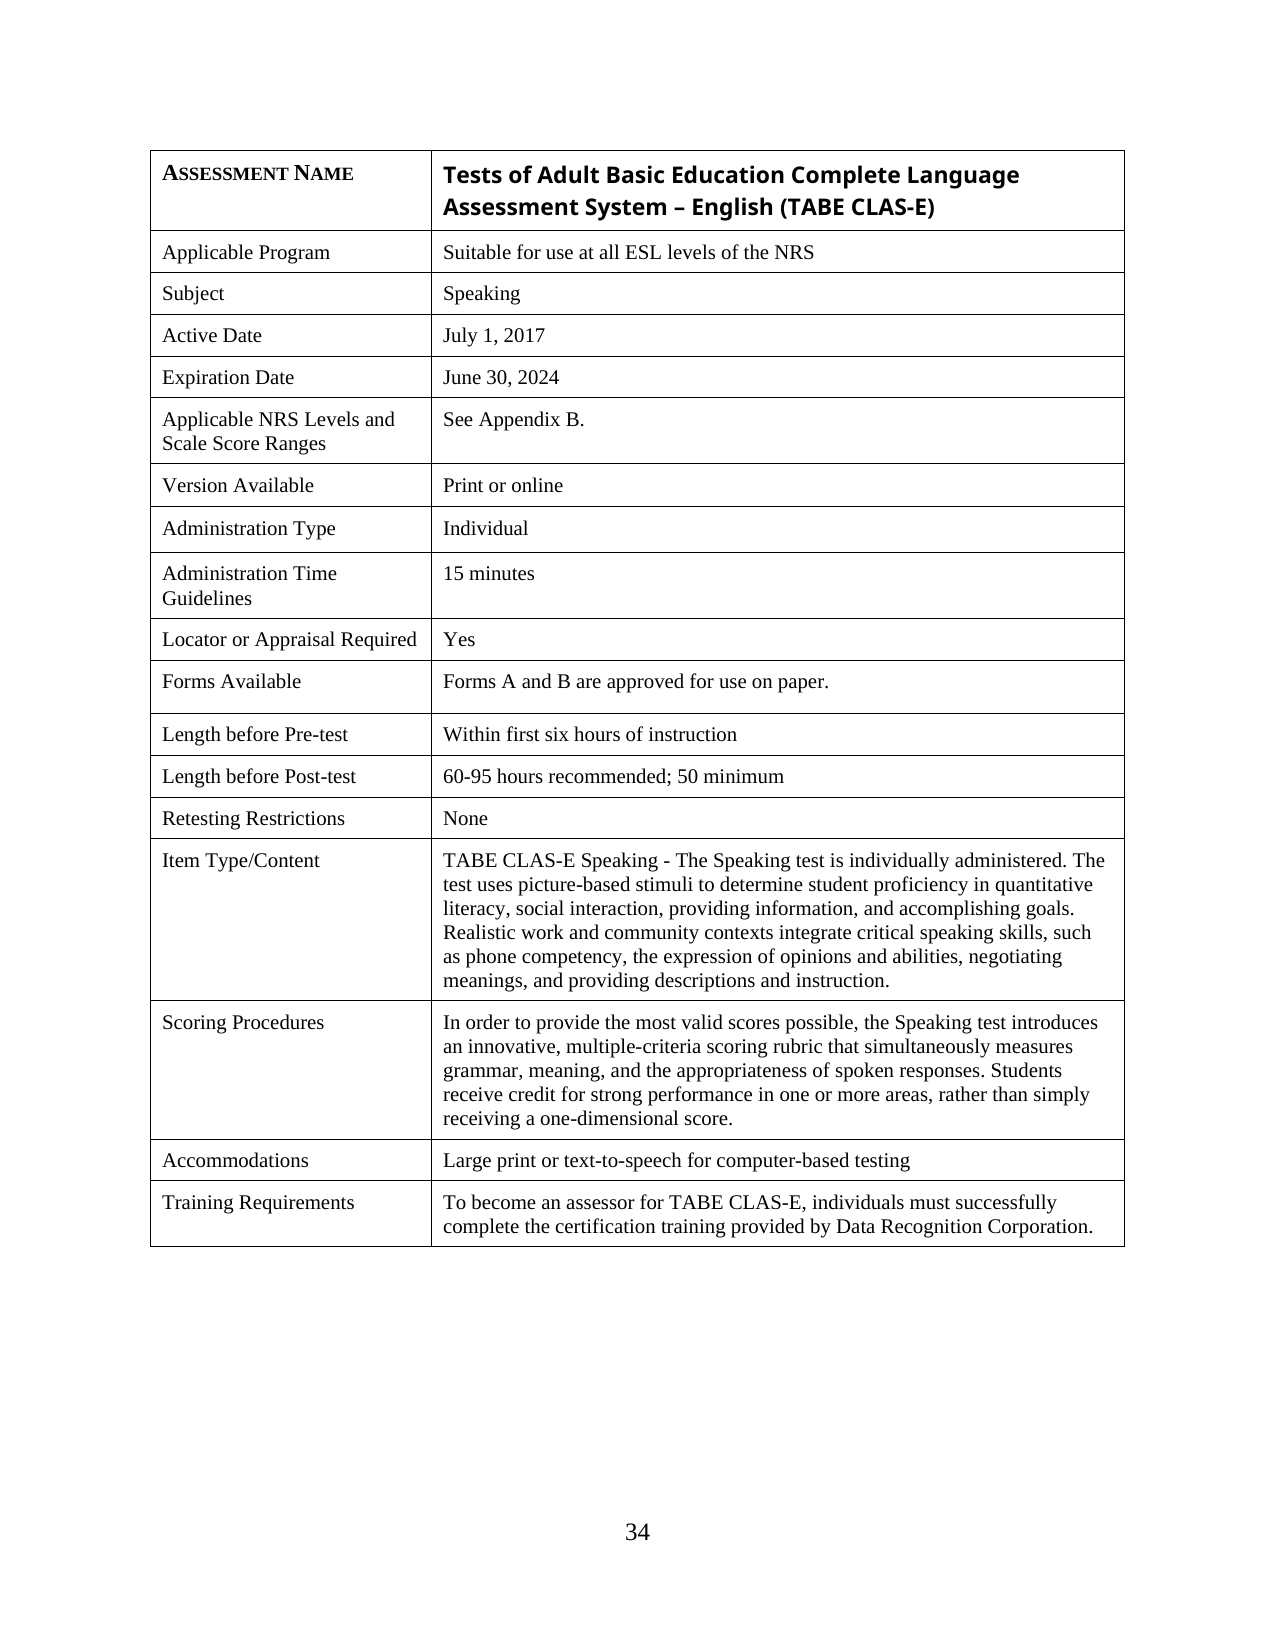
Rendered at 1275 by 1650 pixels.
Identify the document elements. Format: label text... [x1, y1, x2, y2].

table_cell See Appendix B. [432, 398, 1124, 463]
table_header ASSESSMENT NAME [151, 151, 431, 230]
table_cell Item Type/Content [151, 839, 431, 1000]
table_cell Training Requirements [151, 1181, 431, 1246]
table_cell Locator or Appraisal Required [151, 619, 431, 659]
table_cell To become an assessor for TABE CLAS-E, individuals must successfully complete the certification training provided by Data Recognition Corporation. [432, 1181, 1124, 1246]
table_cell Scoring Procedures [151, 1001, 431, 1138]
table_cell June 30, 2024 [432, 357, 1124, 397]
table_header Tests of Adult Basic Education Complete Language Assessment System – English (TABE CLAS-E) [432, 151, 1124, 230]
table_cell Within first six hours of instruction [432, 714, 1124, 755]
table_cell Accommodations [151, 1140, 431, 1180]
table_cell 60-95 hours recommended; 50 minimum [432, 756, 1124, 797]
table_cell Active Date [151, 315, 431, 356]
table_cell July 1, 2017 [432, 315, 1124, 356]
table_cell Forms A and B are approved for use on paper. [432, 661, 1124, 713]
table_cell Applicable Program [151, 231, 431, 272]
table_cell Administration Type [151, 507, 431, 552]
table_cell Retesting Restrictions [151, 798, 431, 838]
table_cell Print or online [432, 464, 1124, 506]
table_cell Version Available [151, 464, 431, 506]
table_cell None [432, 798, 1124, 838]
table_cell Yes [432, 619, 1124, 659]
table_cell Expiration Date [151, 357, 431, 397]
table_cell Individual [432, 507, 1124, 552]
table_cell In order to provide the most valid scores possible, the Speaking test introduces an innovative, multiple-criteria scoring rubric that simultaneously measures grammar, meaning, and the appropriateness of spoken responses. Students receive credit for strong performance in one or more areas, rather than simply receiving a one-dimensional score. [432, 1001, 1124, 1138]
table_cell Suitable for use at all ESL levels of the NRS [432, 231, 1124, 272]
table_cell Large print or text-to-speech for computer-based testing [432, 1140, 1124, 1180]
table_cell 15 minutes [432, 553, 1124, 618]
table_cell TABE CLAS-E Speaking - The Speaking test is individually administered. The test uses picture-based stimuli to determine student proficiency in quantitative literacy, social interaction, providing information, and accomplishing goals. Realistic work and community contexts integrate critical speaking skills, such as phone competency, the expression of opinions and abilities, negotiating meanings, and providing descriptions and instruction. [432, 839, 1124, 1000]
table_cell Length before Pre-test [151, 714, 431, 755]
table_cell Administration Time Guidelines [151, 553, 431, 618]
table_cell Forms Available [151, 661, 431, 713]
table_cell Length before Post-test [151, 756, 431, 797]
table_cell Applicable NRS Levels and Scale Score Ranges [151, 398, 431, 463]
table_cell Speaking [432, 273, 1124, 314]
table_cell Subject [151, 273, 431, 314]
